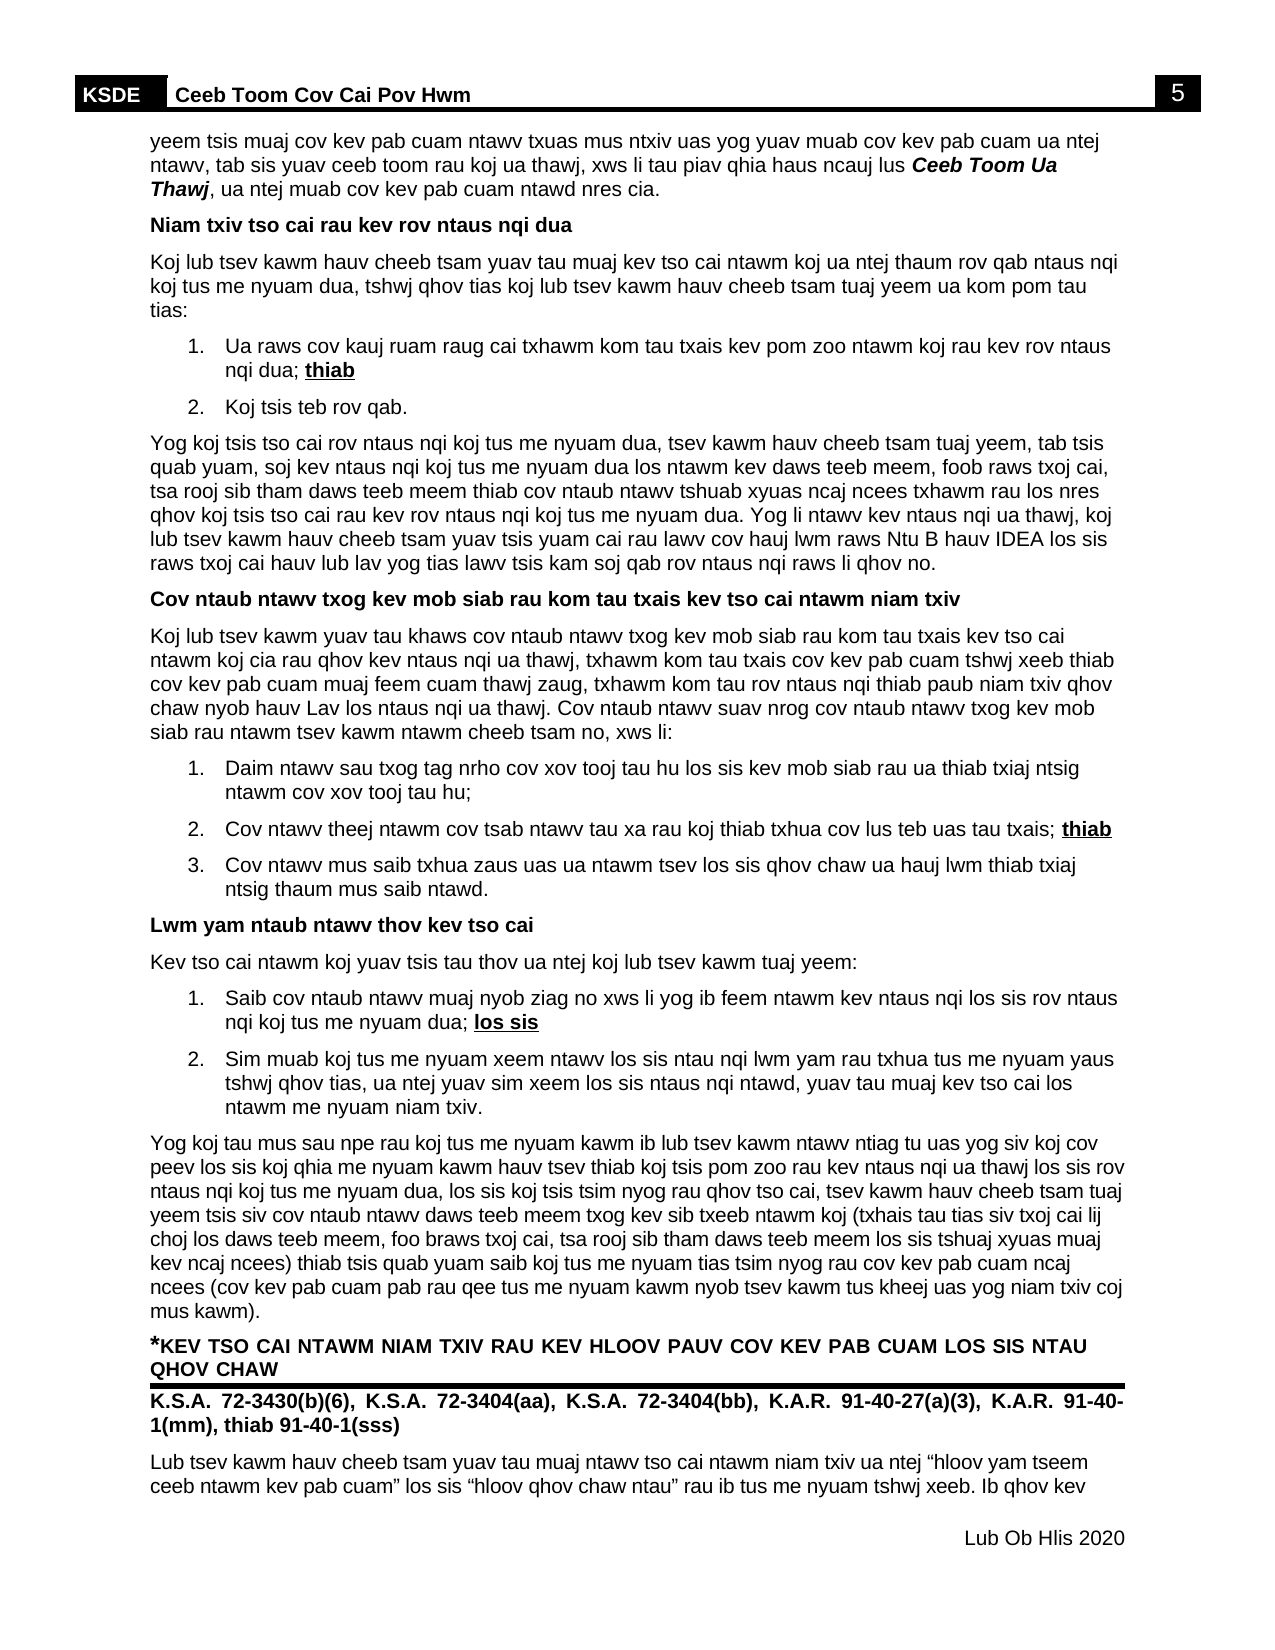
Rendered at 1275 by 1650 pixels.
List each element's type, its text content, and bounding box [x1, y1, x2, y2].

text Yog koj tau mus sau npe rau koj tus me nyuam kawm ib lub tsev kawm ntawv ntiag tu uas yog siv koj cov peev los sis koj qhia me nyuam kawm hauv tsev thiab koj tsis pom zoo rau kev ntaus nqi ua thawj los sis rov ntaus nqi koj tus me nyuam dua, los sis koj tsis tsim nyog rau qhov tso cai, tsev kawm hauv cheeb tsam tuaj yeem tsis siv cov ntaub ntawv daws teeb meem txog kev sib txeeb ntawm koj (txhais tau tias siv txoj cai lij choj los daws teeb meem, foo braws txoj cai, tsa rooj sib tham daws teeb meem los sis tshuaj xyuas muaj kev ncaj ncees) thiab tsis quab yuam saib koj tus me nyuam tias tsim nyog rau cov kev pab cuam ncaj ncees (cov kev pab cuam pab rau qee tus me nyuam kawm nyob tsev kawm tus kheej uas yog niam txiv coj mus kawm). [150, 1131, 1125, 1323]
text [150, 129, 1125, 201]
text Koj lub tsev kawm hauv cheeb tsam yuav tau muaj kev tso cai ntawm koj ua ntej thaum rov qab ntaus nqi koj tus me nyuam dua, tshwj qhov tias koj lub tsev kawm hauv cheeb tsam tuaj yeem ua kom pom tau tias: [150, 250, 1125, 322]
list Cov ntawv mus saib txhua zaus uas ua ntawm tsev los sis qhov chaw ua hauj lwm thiab txiaj ntsig thaum mus saib ntawd. [187, 853, 1125, 901]
text Yog koj tsis tso cai rov ntaus nqi koj tus me nyuam dua, tsev kawm hauv cheeb tsam tuaj yeem, tab tsis quab yuam, soj kev ntaus nqi koj tus me nyuam dua los ntawm kev daws teeb meem, foob raws txoj cai, tsa rooj sib tham daws teeb meem thiab cov ntaub ntawv tshuab xyuas ncaj ncees txhawm rau los nres qhov koj tsis tso cai rau kev rov ntaus nqi koj tus me nyuam dua. Yog li ntawv kev ntaus nqi ua thawj, koj lub tsev kawm hauv cheeb tsam yuav tsis yuam cai rau lawv cov hauj lwm raws Ntu B hauv IDEA los sis raws txoj cai hauv lub lav yog tias lawv tsis kam soj qab rov ntaus nqi raws li qhov no. [150, 431, 1125, 575]
list Koj tsis teb rov qab. [187, 394, 1125, 418]
text Kev tso cai ntawm koj yuav tsis tau thov ua ntej koj lub tsev kawm tuaj yeem: [150, 950, 1125, 974]
subtitle Cov ntaub ntawv txog kev mob siab rau kom tau txais kev tso cai ntawm niam txiv [150, 587, 1125, 611]
list Cov ntawv theej ntawm cov tsab ntawv tau xa rau koj thiab txhua cov lus teb uas tau txais; thiab [187, 816, 1125, 840]
text K.S.A. 72-3430(b)(6), K.S.A. 72-3404(aa), K.S.A. 72-3404(bb), K.A.R. 91-40-27(a)(3), K.A.R. 91-40-1(mm), thiab 91-40-1(sss) [150, 1389, 1125, 1437]
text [150, 1450, 1125, 1498]
list Ua raws cov kauj ruam raug cai txhawm kom tau txais kev pom zoo ntawm koj rau kev rov ntaus nqi dua; thiab [187, 334, 1125, 382]
text Koj lub tsev kawm yuav tau khaws cov ntaub ntawv txog kev mob siab rau kom tau txais kev tso cai ntawm koj cia rau qhov kev ntaus nqi ua thawj, txhawm kom tau txais cov kev pab cuam tshwj xeeb thiab cov kev pab cuam muaj feem cuam thawj zaug, txhawm kom tau rov ntaus nqi thiab paub niam txiv qhov chaw nyob hauv Lav los ntaus nqi ua thawj. Cov ntaub ntawv suav nrog cov ntaub ntawv txog kev mob siab rau ntawm tsev kawm ntawm cheeb tsam no, xws li: [150, 624, 1125, 743]
subtitle *kev tso cai ntawm niam txiv rau kev hloov pauv cov kev pab cuam los sis ntau qhov chaw [150, 1335, 1125, 1383]
list Saib cov ntaub ntawv muaj nyob ziag no xws li yog ib feem ntawm kev ntaus nqi los sis rov ntaus nqi koj tus me nyuam dua; los sis [187, 986, 1125, 1034]
subtitle Lwm yam ntaub ntawv thov kev tso cai [150, 913, 1125, 937]
list Daim ntawv sau txog tag nrho cov xov tooj tau hu los sis kev mob siab rau ua thiab txiaj ntsig ntawm cov xov tooj tau hu; [187, 756, 1125, 804]
list Sim muab koj tus me nyuam xeem ntawv los sis ntau nqi lwm yam rau txhua tus me nyuam yaus tshwj qhov tias, ua ntej yuav sim xeem los sis ntaus nqi ntawd, yuav tau muaj kev tso cai los ntawm me nyuam niam txiv. [187, 1047, 1125, 1118]
subtitle Niam txiv tso cai rau kev rov ntaus nqi dua [150, 213, 1125, 237]
